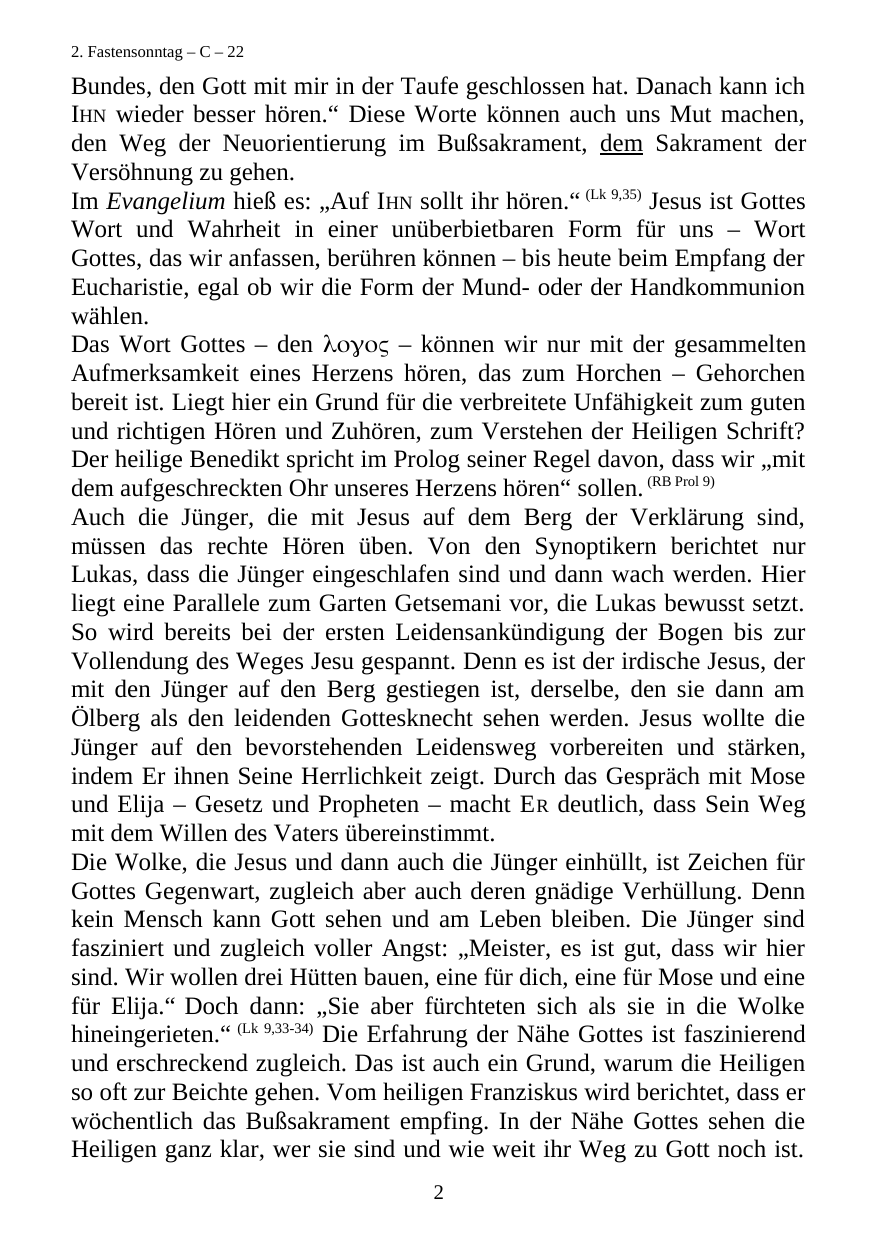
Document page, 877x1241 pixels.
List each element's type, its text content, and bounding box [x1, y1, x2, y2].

text Auch die Jünger, die mit Jesus auf dem Berg der Verklärung sind, müssen das rechte Hören üben. Von den Synoptikern berichtet nur Lukas, dass die Jünger eingeschlafen sind und dann wach werden. Hier liegt eine Parallele zum Garten Getsemani vor, die Lukas bewusst setzt. So wird bereits bei der ersten Leidensankündigung der Bogen bis zur Vollendung des Weges Jesu gespannt. Denn es ist der irdische Jesus, der mit den Jünger auf den Berg gestiegen ist, derselbe, den sie dann am Ölberg als den leidenden Gottesknecht sehen werden. Jesus wollte die Jünger auf den bevorstehenden Leidensweg vorbereiten und stärken, indem Er ihnen Seine Herrlichkeit zeigt. Durch das Gespräch mit Mose und Elija – Gesetz und Propheten – macht ER deutlich, dass Sein Weg mit dem Willen des Vaters übereinstimmt. [71, 502, 806, 847]
text Im Evangelium hieß es: „Auf IHN sollt ihr hören.“ (Lk 9,35) Jesus ist Gottes Wort und Wahrheit in einer unüberbietbaren Form für uns – Wort Gottes, das wir anfassen, berühren können – bis heute beim Empfang der Eucharistie, egal ob wir die Form der Mund- oder der Handkommunion wählen. [71, 186, 806, 329]
text Das Wort Gottes – den – können wir nur mit der gesammelten Aufmerksamkeit eines Herzens hören, das zum Horchen – Gehorchen bereit ist. Liegt hier ein Grund für die verbreitete Unfähigkeit zum guten und richtigen Hören und Zuhören, zum Verstehen der Heiligen Schrift? Der heilige Benedikt spricht im Prolog seiner Regel davon, dass wir „mit dem aufgeschreckten Ohr unseres Herzens hören“ sollen. (RB Prol 9) [71, 329, 806, 502]
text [71, 71, 806, 186]
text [71, 847, 806, 1163]
